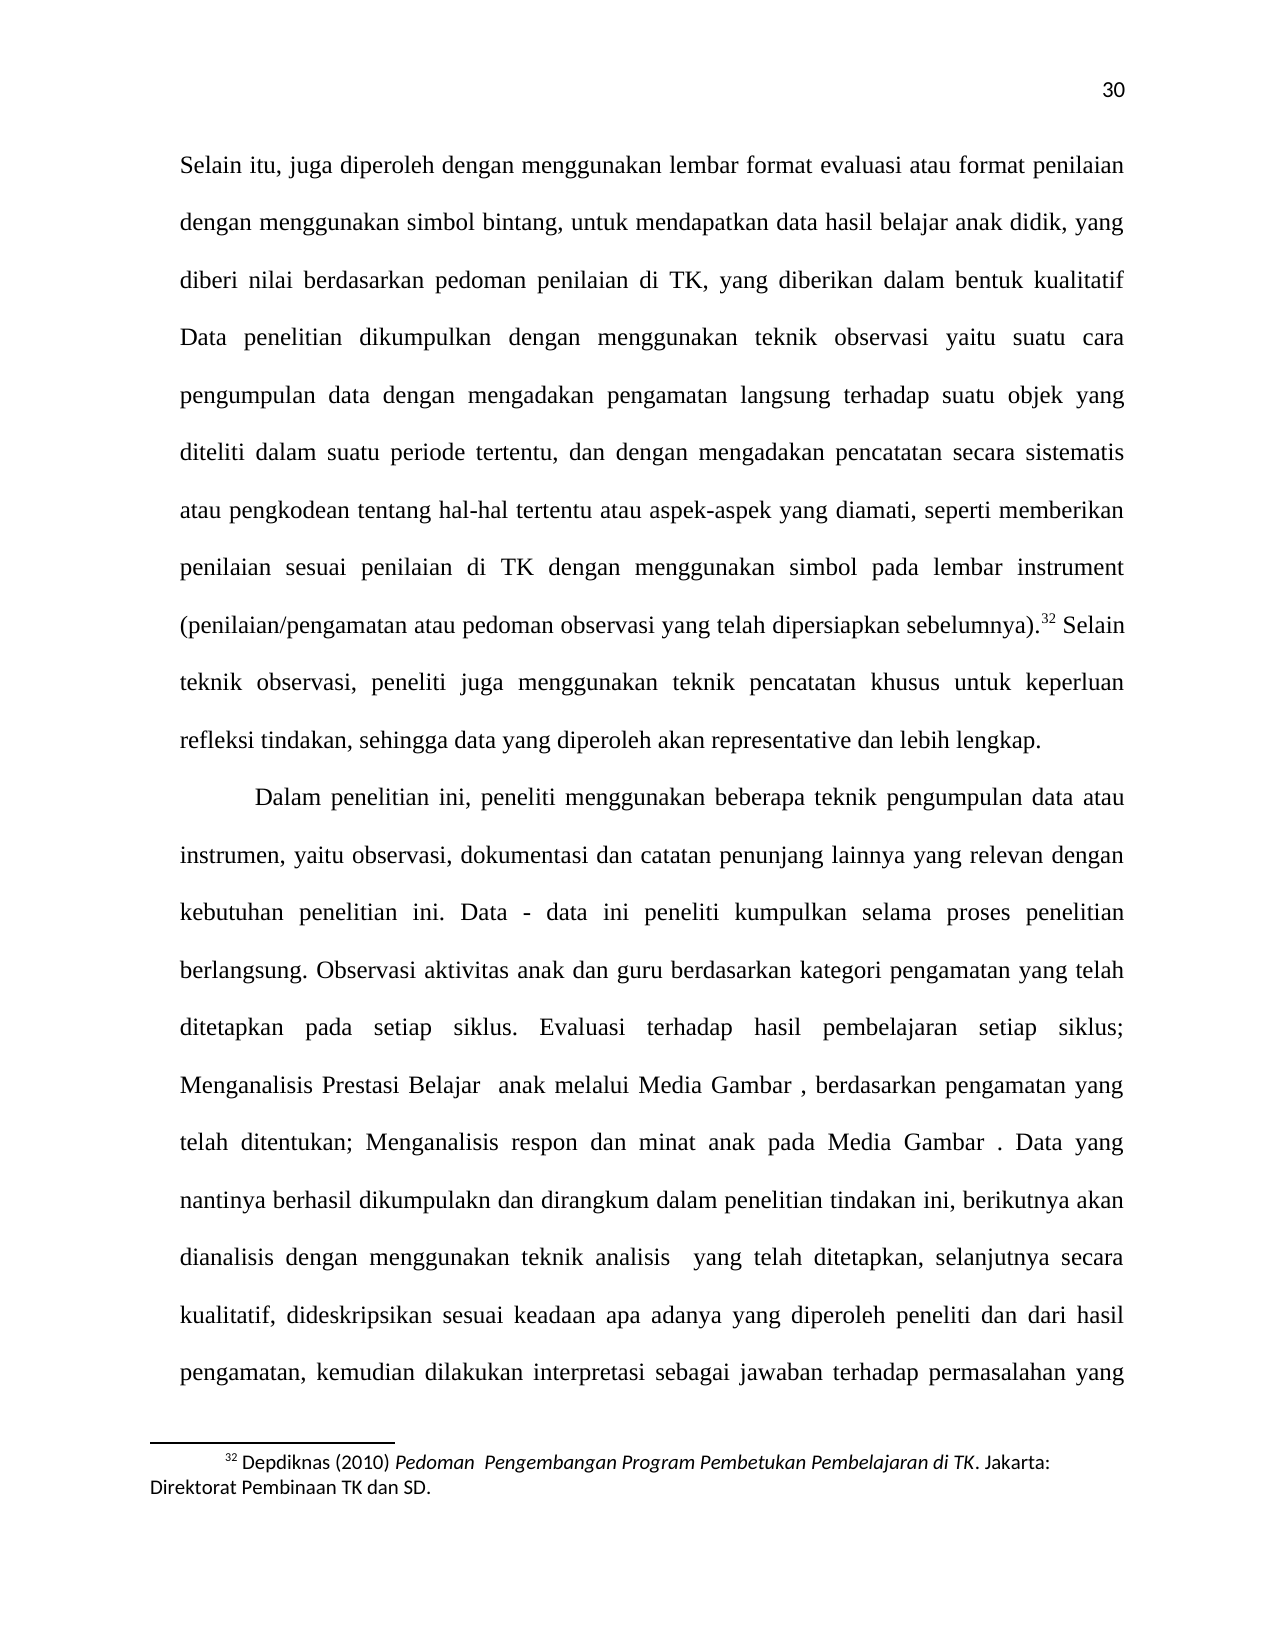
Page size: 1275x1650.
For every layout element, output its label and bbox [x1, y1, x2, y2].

text [179, 782, 1125, 1386]
text [179, 150, 1125, 754]
